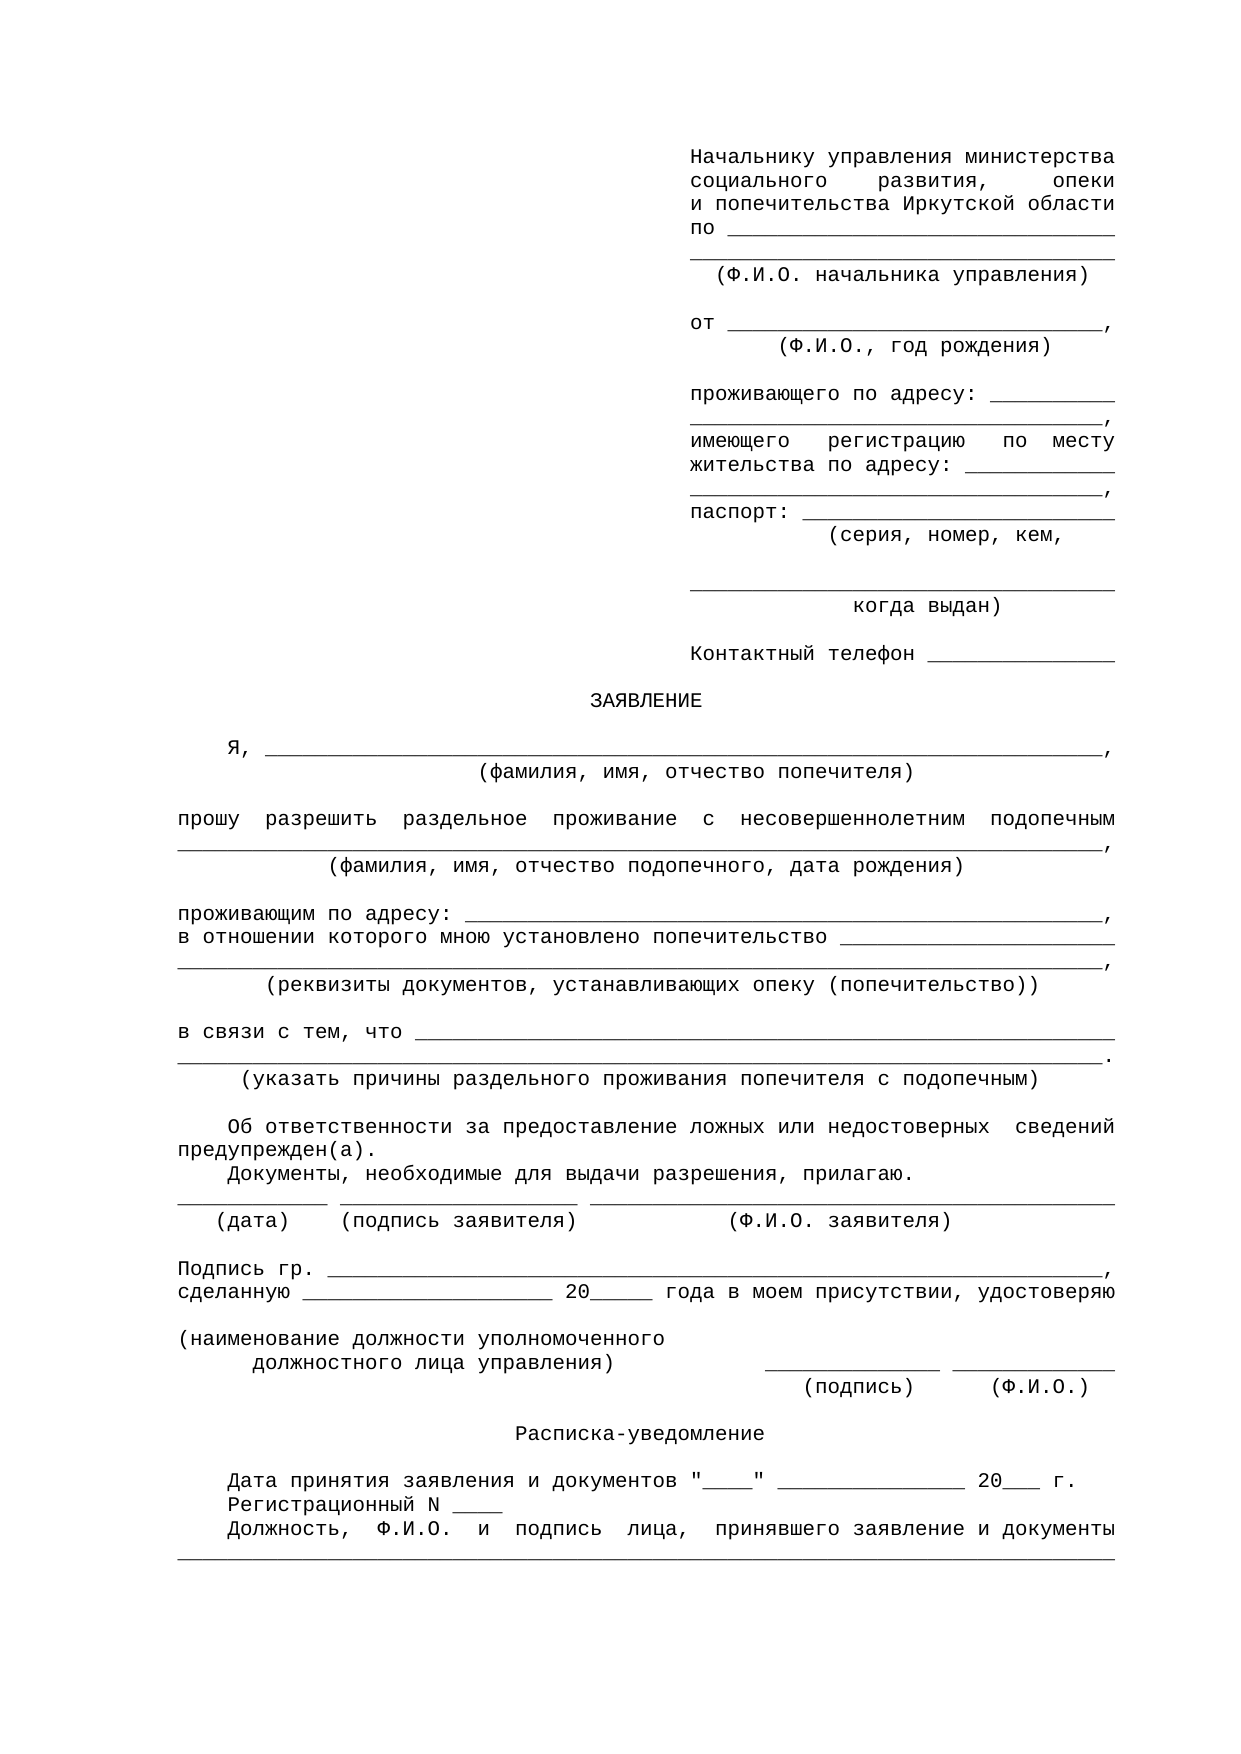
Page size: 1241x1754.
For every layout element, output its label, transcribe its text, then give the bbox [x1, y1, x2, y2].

text (фамилия, имя, отчество подопечного, дата рождения) [177, 856, 1152, 879]
text Начальнику управления министерства [177, 146, 1152, 170]
text __________________________________ [177, 241, 1152, 264]
text __________________________________ [177, 572, 1152, 595]
text проживающего по адресу: __________ [177, 383, 1152, 406]
text _________________________________, [177, 406, 1152, 430]
text __________________________________________________________________________, [177, 832, 1152, 856]
text __________________________________________________________________________, [177, 950, 1152, 974]
text жительства по адресу: ____________ [177, 453, 1152, 477]
text __________________________________________________________________________. [177, 1045, 1152, 1068]
text проживающим по адресу: ___________________________________________________, [177, 903, 1152, 926]
text Должность, Ф.И.О. и подпись лица, принявшего заявление и документы [177, 1518, 1152, 1541]
text должностного лица управления) ______________ _____________ [177, 1352, 1152, 1376]
text и попечительства Иркутской области [177, 193, 1152, 217]
text Подпись гр. ______________________________________________________________, [177, 1257, 1152, 1281]
text Дата принятия заявления и документов "____" _______________ 20___ г. [177, 1470, 1152, 1494]
text Контактный телефон _______________ [177, 643, 1152, 666]
text прошу разрешить раздельное проживание с несовершеннолетним подопечным [177, 808, 1152, 832]
text Документы, необходимые для выдачи разрешения, прилагаю. [177, 1163, 1152, 1187]
text Я, ___________________________________________________________________, [177, 737, 1152, 761]
text (дата) (подпись заявителя) (Ф.И.О. заявителя) [177, 1210, 1152, 1234]
text (указать причины раздельного проживания попечителя с подопечным) [177, 1068, 1152, 1092]
text предупрежден(а). [177, 1139, 1152, 1163]
text в отношении которого мною установлено попечительство ______________________ [177, 926, 1152, 950]
text (фамилия, имя, отчество попечителя) [177, 761, 1152, 784]
text Регистрационный N ____ [177, 1494, 1152, 1518]
text Об ответственности за предоставление ложных или недостоверных сведений [177, 1116, 1152, 1139]
text имеющего регистрацию по месту [177, 430, 1152, 453]
text когда выдан) [177, 595, 1152, 619]
text ____________ ___________________ __________________________________________ [177, 1187, 1152, 1210]
text паспорт: _________________________ [177, 501, 1152, 524]
text в связи с тем, что ________________________________________________________ [177, 1021, 1152, 1045]
text Расписка-уведомление [177, 1423, 1152, 1447]
text (реквизиты документов, устанавливающих опеку (попечительство)) [177, 974, 1152, 997]
text (наименование должности уполномоченного [177, 1328, 1152, 1352]
text ЗАЯВЛЕНИЕ [177, 690, 1152, 714]
text (Ф.И.О., год рождения) [177, 335, 1152, 359]
text ___________________________________________________________________________ [177, 1541, 1152, 1565]
text социального развития, опеки [177, 170, 1152, 193]
text (Ф.И.О. начальника управления) [177, 264, 1152, 288]
text (серия, номер, кем, [177, 524, 1152, 548]
text от ______________________________, [177, 312, 1152, 335]
text _________________________________, [177, 477, 1152, 501]
text (подпись) (Ф.И.О.) [177, 1376, 1152, 1399]
text по _______________________________ [177, 217, 1152, 241]
text сделанную ____________________ 20_____ года в моем присутствии, удостоверяю [177, 1281, 1152, 1305]
